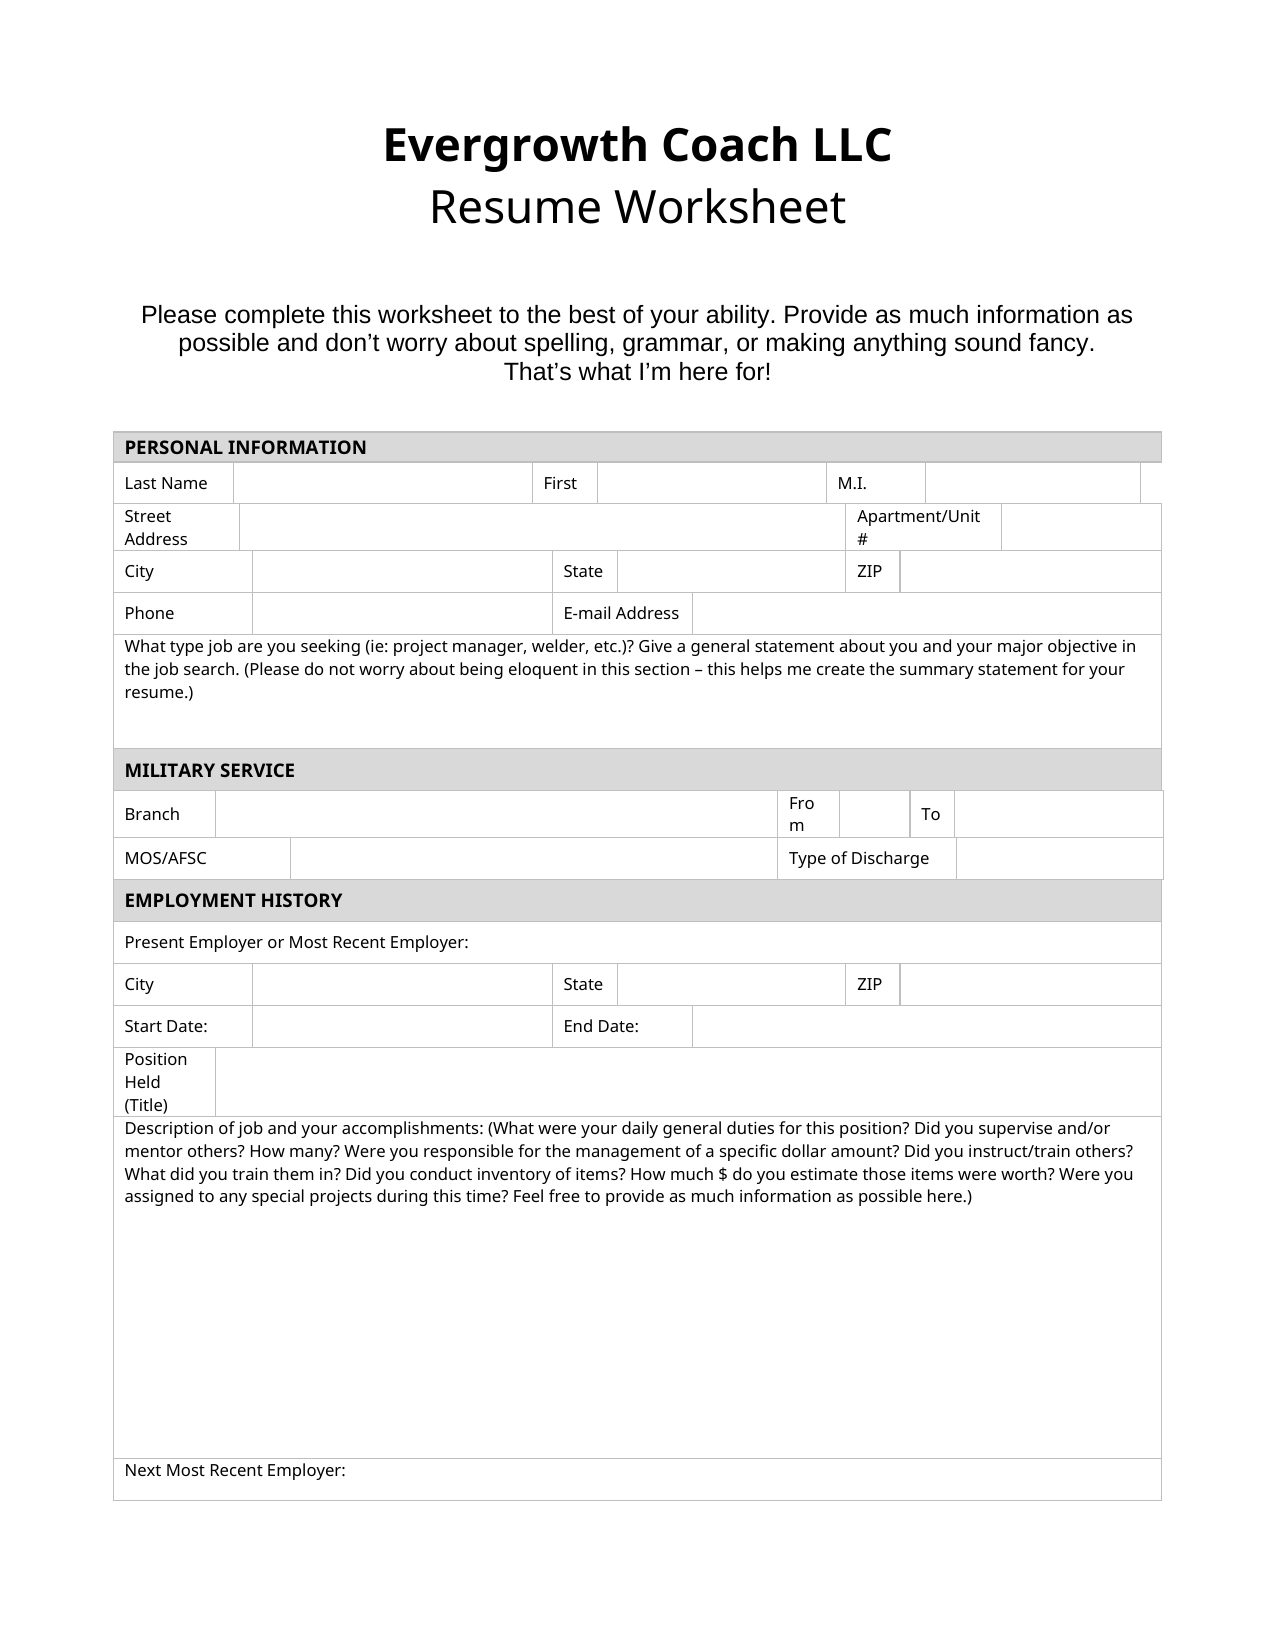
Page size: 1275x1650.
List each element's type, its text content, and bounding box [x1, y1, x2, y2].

table_cell [840, 791, 909, 837]
table_cell What type job are you seeking (ie: project manager, welder, etc.)? Give a general statement about you and your major objective in the job search. (Please do not worry about being eloquent in this section – this helps me create the summary statement for your resume.) [114, 635, 1161, 748]
table_cell [234, 463, 532, 503]
table_cell [955, 791, 1163, 837]
table_cell City [114, 964, 252, 1005]
table_cell Start Date: [114, 1006, 252, 1047]
table_cell From [778, 791, 839, 837]
table_cell [693, 593, 1161, 634]
table_cell [957, 838, 1163, 879]
table_cell [693, 1006, 1161, 1047]
table_cell MOS/AFSC [114, 838, 290, 879]
table_cell To [911, 791, 954, 837]
table_cell Employment History [114, 880, 1161, 921]
table_cell ZIP [846, 964, 899, 1005]
table_cell First [533, 463, 597, 503]
table_cell [598, 463, 826, 503]
table_cell [253, 593, 552, 634]
table_cell [253, 964, 552, 1005]
table_cell Next Most Recent Employer: [114, 1459, 1161, 1499]
table_cell State [553, 551, 617, 592]
table_cell Phone [114, 593, 252, 634]
text That’s what I’m here for! [112, 357, 1162, 386]
table_cell [216, 1048, 1161, 1116]
table_cell [926, 463, 1140, 503]
table_cell Street Address [114, 504, 239, 550]
table_cell Description of job and your accomplishments: (What were your daily general duties for this position? Did you supervise and/or mentor others? How many? Were you responsible for the management of a specific dollar amount? Did you instruct/train others? What did you train them in? Did you conduct inventory of items? How much $ do you estimate those items were worth? Were you assigned to any special projects during this time? Feel free to provide as much information as possible here.) [114, 1117, 1161, 1457]
table_cell [618, 551, 845, 592]
table_cell [240, 504, 845, 550]
table_cell Last Name [114, 463, 233, 503]
table_cell [253, 551, 552, 592]
table_cell State [553, 964, 617, 1005]
table_cell Type of Discharge [778, 838, 956, 879]
table_cell End Date: [553, 1006, 692, 1047]
table_cell ZIP [846, 551, 899, 592]
table_cell [216, 791, 777, 837]
table_cell [901, 551, 1161, 592]
text Evergrowth Coach LLC [112, 112, 1162, 175]
table_cell [253, 1006, 552, 1047]
text Resume Worksheet [112, 175, 1162, 237]
table_cell [901, 964, 1161, 1005]
table_cell M.I. [827, 463, 925, 503]
text Please complete this worksheet to the best of your ability. Provide as much information as possible and don’t worry about spelling, grammar, or making anything sound fancy. [112, 300, 1162, 357]
table_cell [618, 964, 845, 1005]
table_cell City [114, 551, 252, 592]
table_cell Military Service [114, 749, 1161, 790]
table_header Personal Information [114, 433, 1161, 461]
table_cell E-mail Address [553, 593, 692, 634]
table_cell Apartment/Unit # [846, 504, 1001, 550]
table_cell Present Employer or Most Recent Employer: [114, 922, 1161, 963]
table_cell [1002, 504, 1161, 550]
table_cell Branch [114, 791, 215, 837]
table_cell [291, 838, 777, 879]
table_cell Position Held (Title) [114, 1048, 215, 1116]
